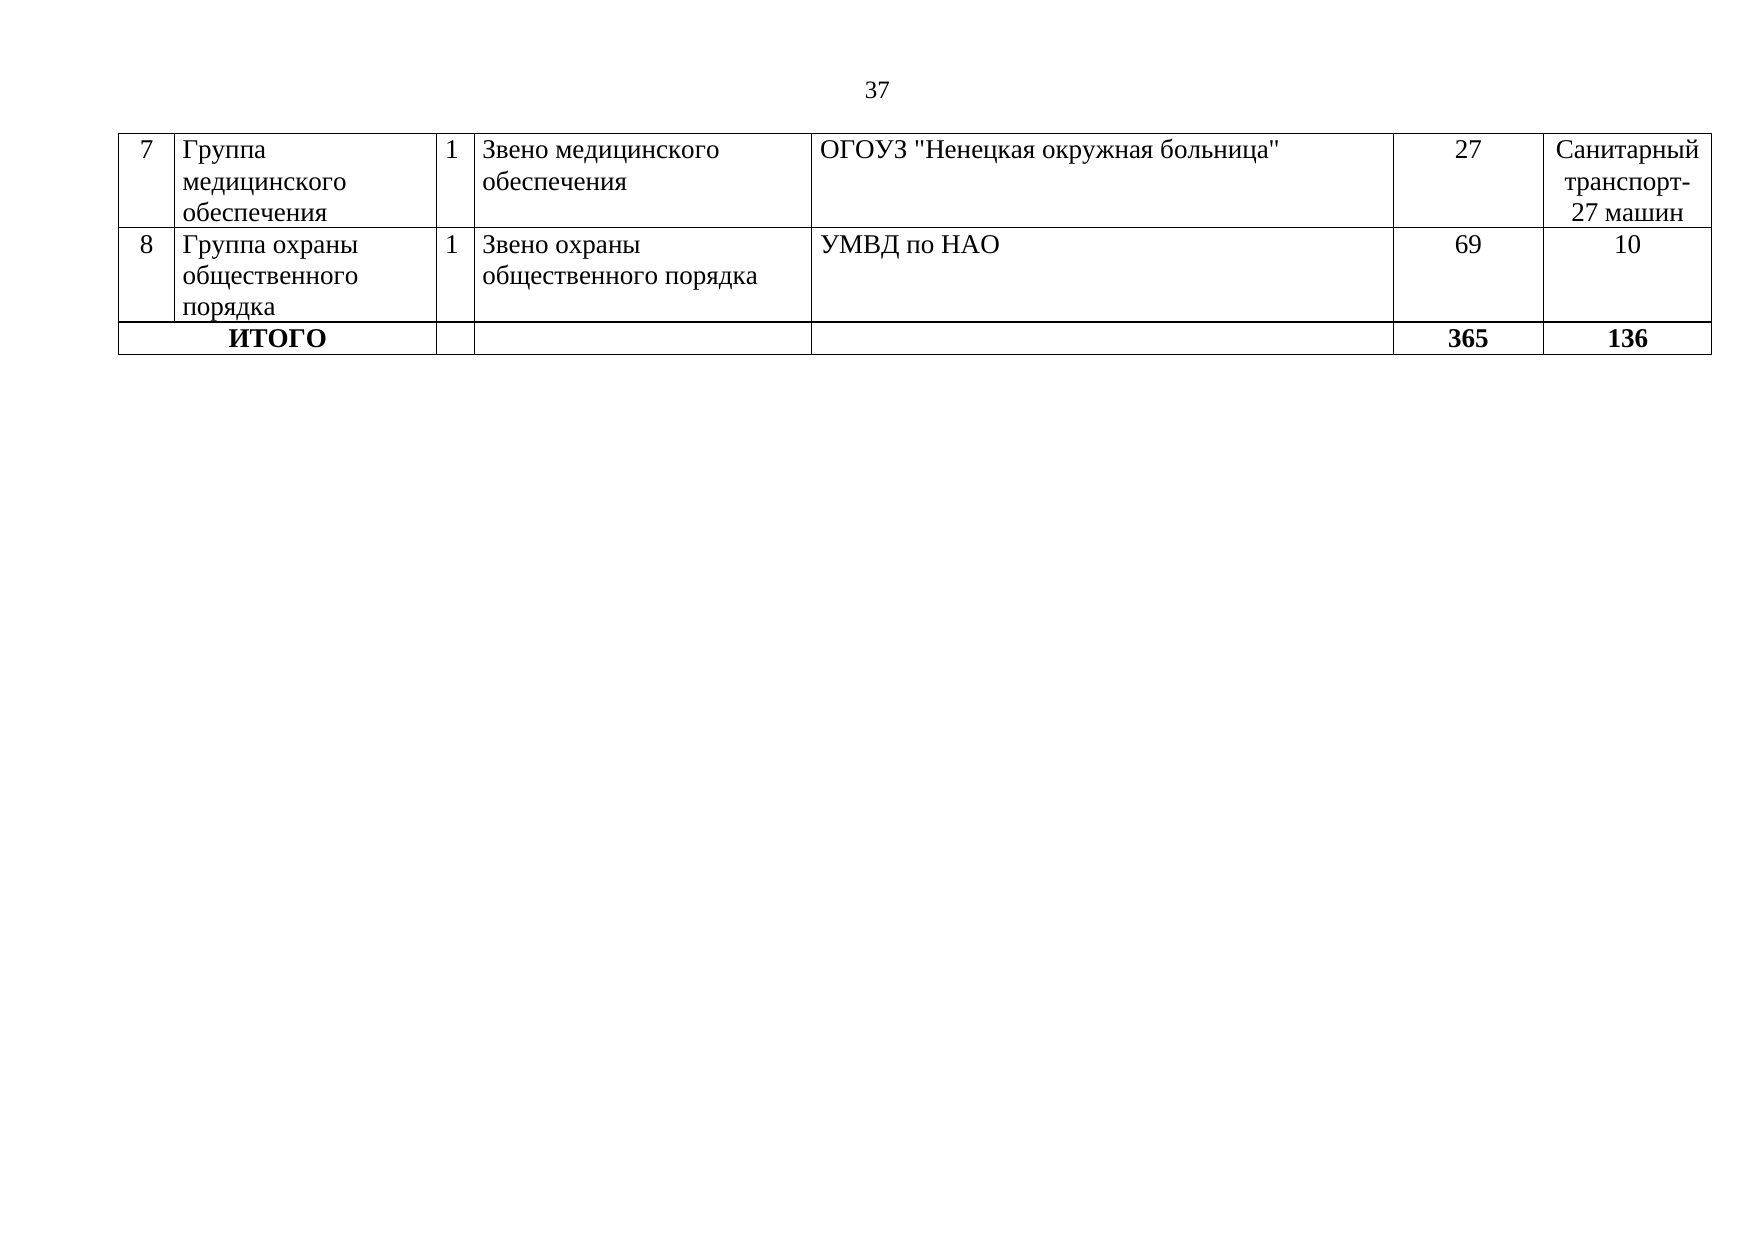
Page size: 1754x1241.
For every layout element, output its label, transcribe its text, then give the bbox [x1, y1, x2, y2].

table_cell Звено медицинского обеспечения [475, 134, 811, 227]
table_cell 69 [1394, 228, 1543, 321]
table_cell Санитарный транспорт-27 машин [1544, 134, 1711, 227]
table_cell 136 [1544, 323, 1711, 354]
table_cell 1 [437, 228, 474, 321]
table_cell ОГОУЗ "Ненецкая окружная больница" [812, 134, 1393, 227]
table_cell [437, 323, 474, 354]
table_cell Звено охраны общественного порядка [475, 228, 811, 321]
table_cell 1 [437, 134, 474, 227]
table_cell 365 [1394, 323, 1543, 354]
table_cell Группа охраны общественного порядка [175, 228, 436, 321]
table_cell УМВД по НАО [812, 228, 1393, 321]
table_cell Группа медицинского обеспечения [175, 134, 436, 227]
table_cell 7 [119, 134, 174, 227]
table_cell ИТОГО [119, 323, 436, 354]
table_cell [812, 323, 1393, 354]
table_cell 27 [1394, 134, 1543, 227]
table_cell [475, 323, 811, 354]
table_cell 10 [1544, 228, 1711, 321]
table_cell 8 [119, 228, 174, 321]
